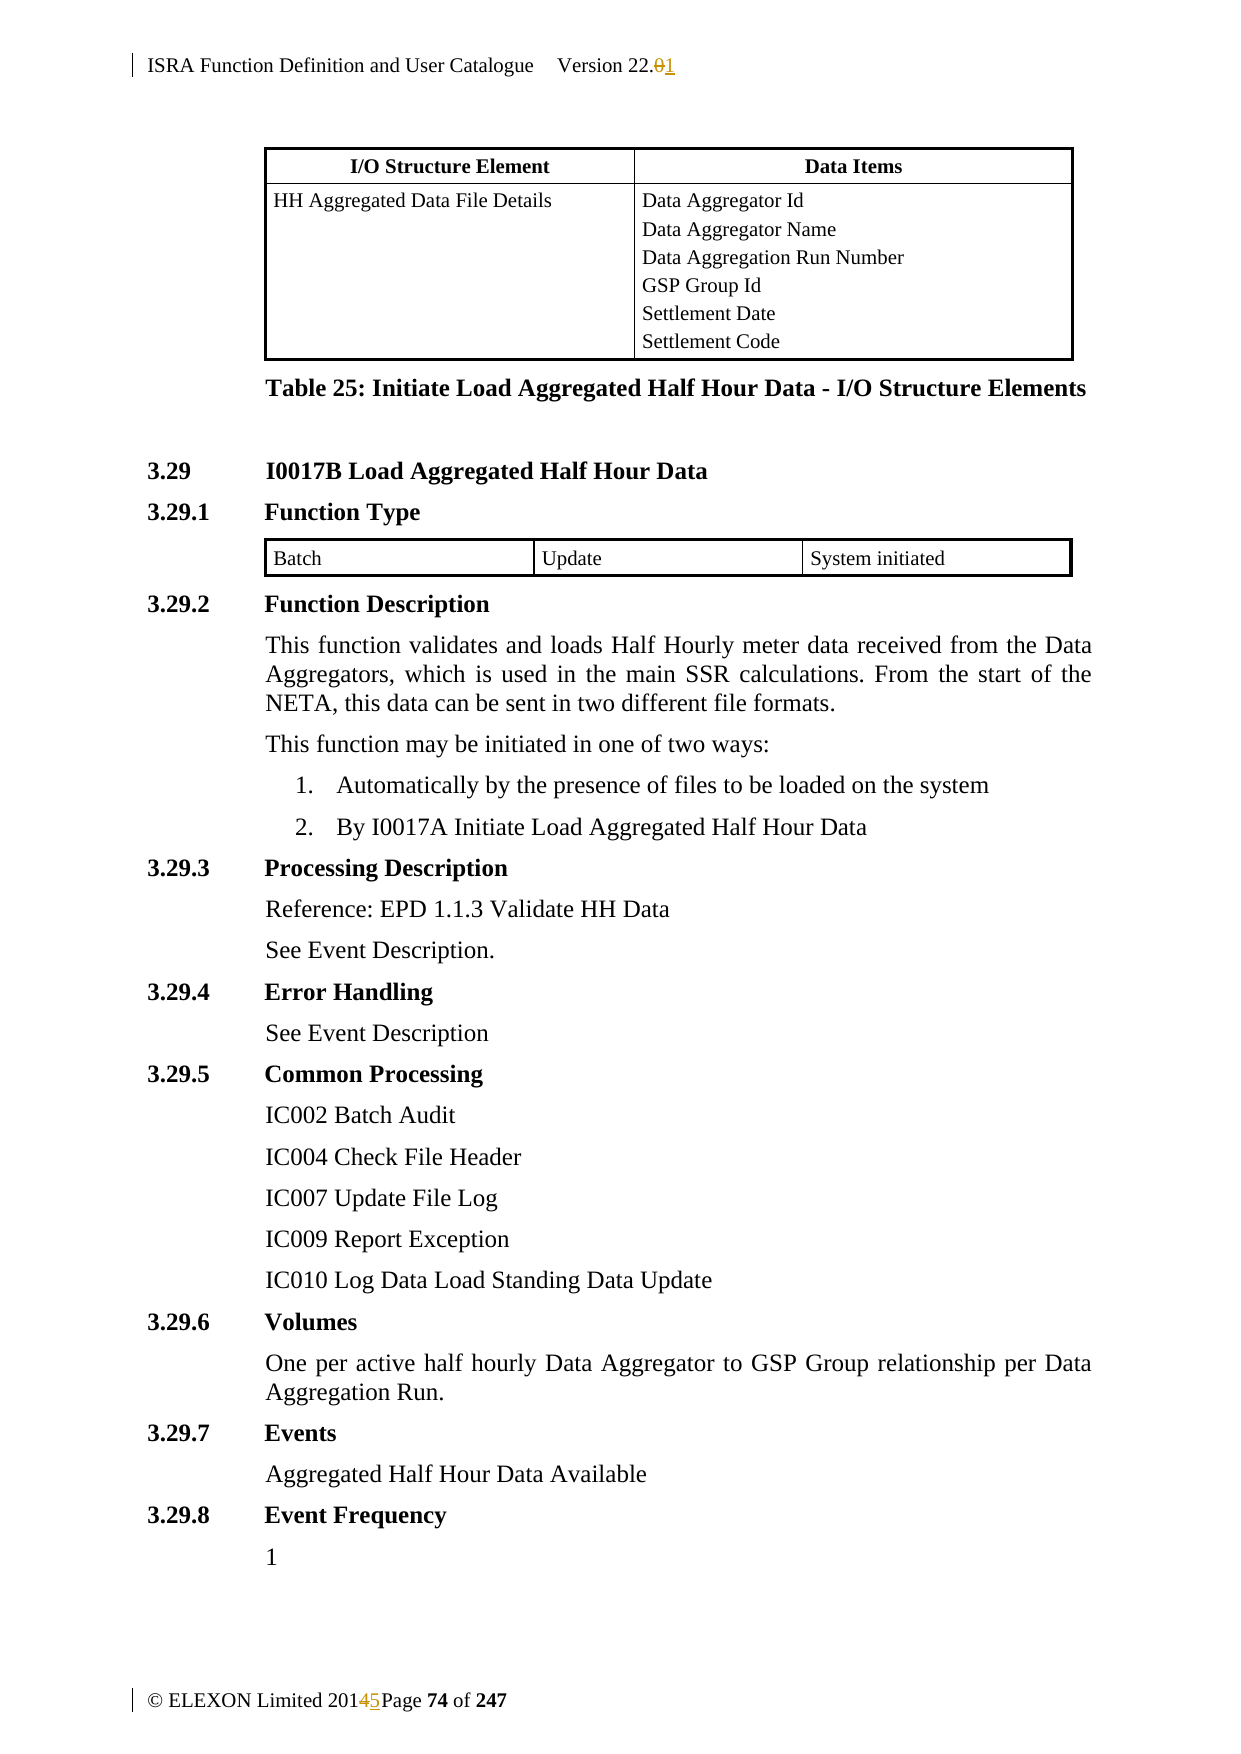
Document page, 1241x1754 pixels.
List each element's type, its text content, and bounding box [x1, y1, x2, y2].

subtitle Events [147, 1418, 1093, 1447]
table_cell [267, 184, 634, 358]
text This function may be initiated in one of two ways: [265, 729, 1093, 758]
text IC007 Update File Log [265, 1183, 1093, 1212]
subtitle Volumes [147, 1307, 1093, 1336]
text IC004 Check File Header [265, 1142, 1093, 1171]
subtitle Function Type [147, 497, 1093, 526]
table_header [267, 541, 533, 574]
text Table 25: Initiate Load Aggregated Half Hour Data - I/O Structure Elements [265, 373, 1093, 402]
subtitle Error Handling [147, 977, 1093, 1006]
list By I0017A Initiate Load Aggregated Half Hour Data [295, 812, 1093, 841]
subtitle Processing Description [147, 853, 1093, 882]
text See Event Description [265, 1018, 1093, 1047]
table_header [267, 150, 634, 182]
subtitle I0017B Load Aggregated Half Hour Data [147, 456, 1093, 484]
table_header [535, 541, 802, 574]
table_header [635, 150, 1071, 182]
subtitle Function Description [147, 589, 1093, 618]
text Aggregated Half Hour Data Available [265, 1459, 1093, 1488]
text One per active half hourly Data Aggregator to GSP Group relationship per Data Aggregation Run. [265, 1348, 1093, 1406]
text IC009 Report Exception [265, 1224, 1093, 1253]
subtitle Event Frequency [147, 1501, 1093, 1529]
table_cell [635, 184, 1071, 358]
list Automatically by the presence of files to be loaded on the system [295, 771, 1093, 799]
text This function validates and loads Half Hourly meter data received from the Data Aggregators, which is used in the main SSR calculations. From the start of the NETA, this data can be sent in two different file formats. [265, 631, 1093, 717]
text IC010 Log Data Load Standing Data Update [265, 1266, 1093, 1294]
text See Event Description. [265, 936, 1093, 964]
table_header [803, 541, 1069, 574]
subtitle Common Processing [147, 1059, 1093, 1088]
text 1 [265, 1542, 1093, 1571]
text Reference: EPD 1.1.3 Validate HH Data [265, 894, 1093, 923]
text IC002 Batch Audit [265, 1101, 1093, 1129]
